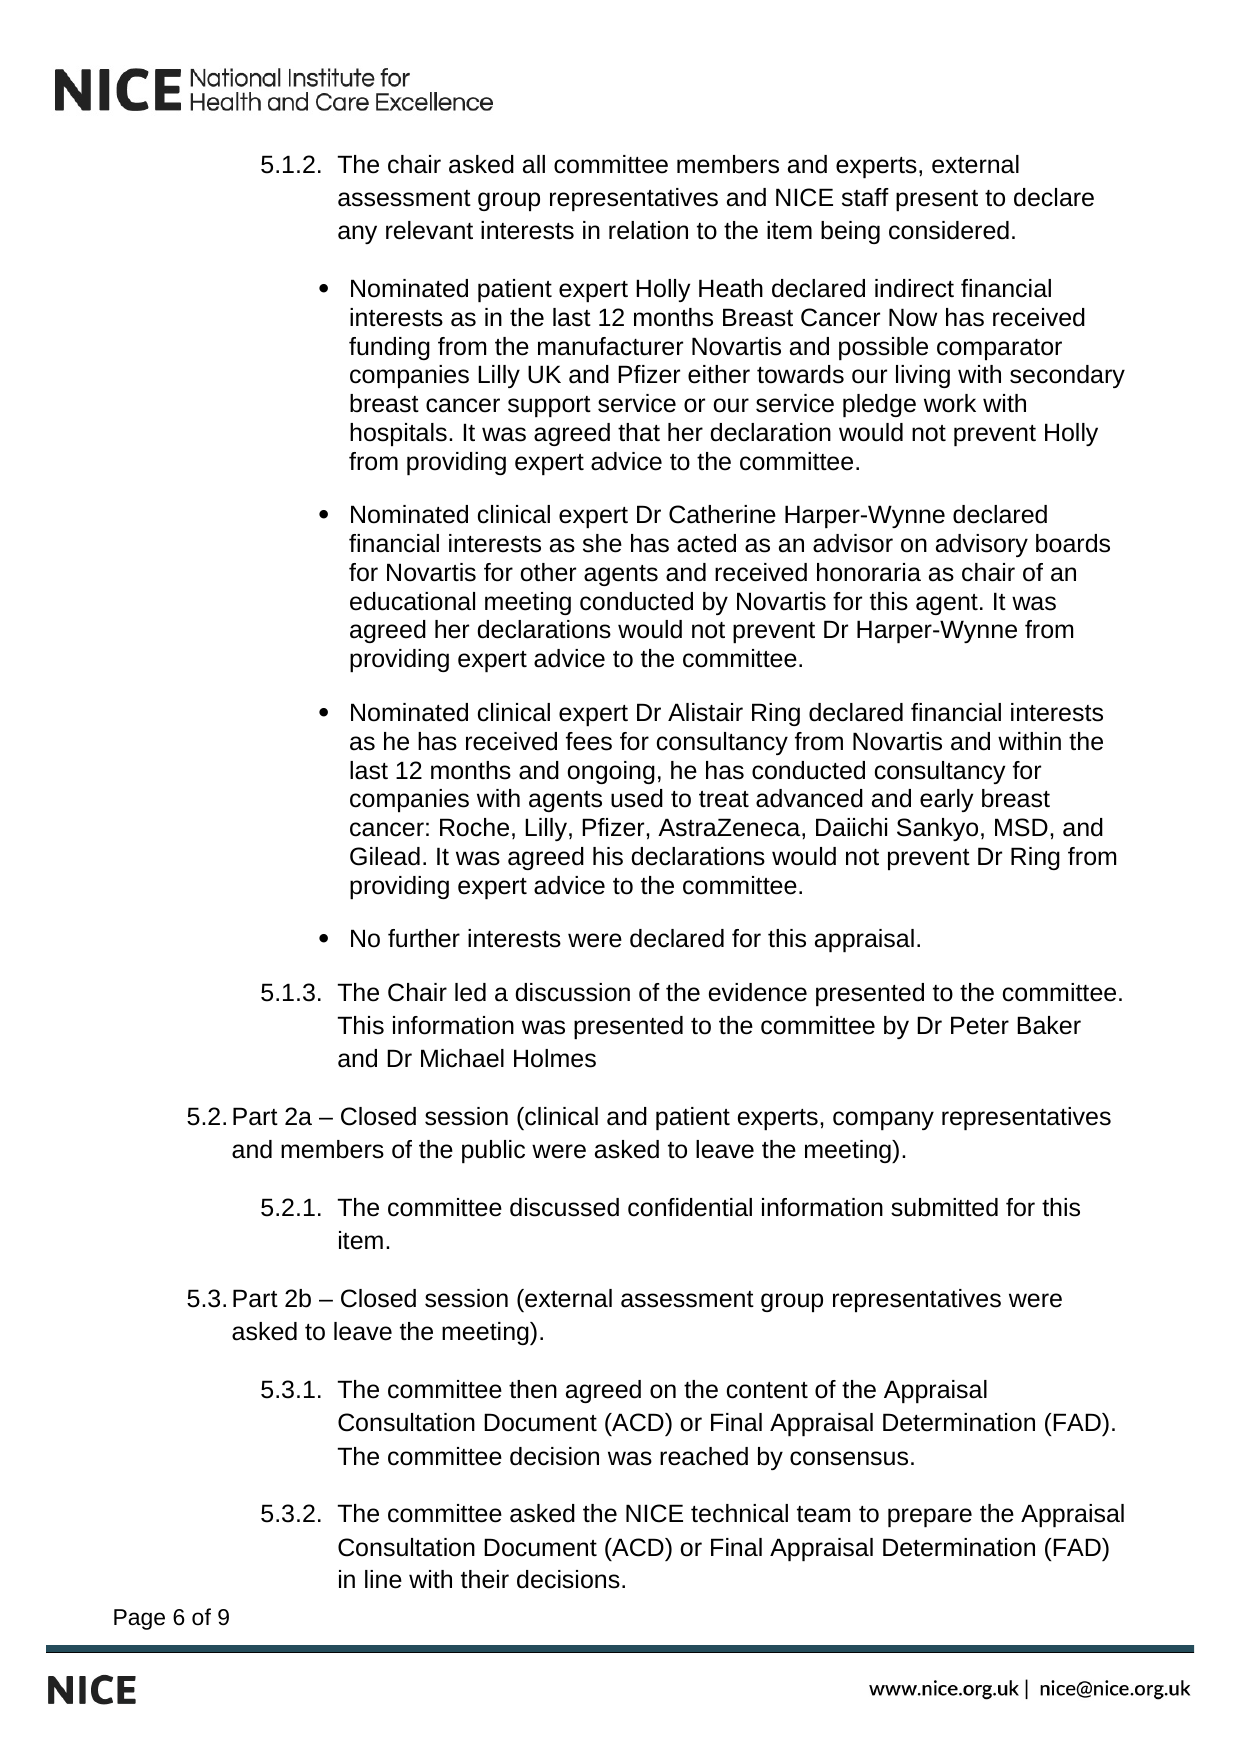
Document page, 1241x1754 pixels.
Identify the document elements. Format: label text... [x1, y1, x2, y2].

text The committee discussed confidential information submitted for this item. [260, 1193, 1128, 1255]
text Part 2a – Closed session (clinical and patient experts, company representatives and members of the public were asked to leave the meeting). [186, 1102, 1128, 1164]
text The committee then agreed on the content of the Appraisal Consultation Document (ACD) or Final Appraisal Determination (FAD). The committee decision was reached by consensus. [260, 1375, 1128, 1470]
text The chair asked all committee members and experts, external assessment group representatives and NICE staff present to declare any relevant interests in relation to the item being considered. [260, 150, 1128, 245]
picture [46, 1645, 1195, 1729]
text Nominated clinical expert Dr Alistair Ring declared financial interests as he has received fees for consultancy from Novartis and within the last 12 months and ongoing, he has conducted consultancy for companies with agents used to treat advanced and early breast cancer: Roche, Lilly, Pfizer, AstraZeneca, Daiichi Sankyo, MSD, and Gilead. It was agreed his declarations would not prevent Dr Ring from providing expert advice to the committee. [319, 698, 1128, 899]
text No further interests were declared for this appraisal. [319, 924, 1128, 953]
list The Chair led a discussion of the evidence presented to the committee. This information was presented to the committee by Dr Peter Baker and Dr Michael Holmes [260, 978, 1128, 1073]
text Part 2b – Closed session (external assessment group representatives were asked to leave the meeting). [186, 1284, 1128, 1346]
picture [32, 47, 511, 128]
text Nominated patient expert Holly Heath declared indirect financial interests as in the last 12 months Breast Cancer Now has received funding from the manufacturer Novartis and possible comparator companies Lilly UK and Pfizer either towards our living with secondary breast cancer support service or our service pledge work with hospitals. It was agreed that her declaration would not prevent Holly from providing expert advice to the committee. [319, 274, 1128, 475]
text The committee asked the NICE technical team to prepare the Appraisal Consultation Document (ACD) or Final Appraisal Determination (FAD) in line with their decisions. [260, 1499, 1128, 1594]
text Nominated clinical expert Dr Catherine Harper-Wynne declared financial interests as she has acted as an advisor on advisory boards for Novartis for other agents and received honoraria as chair of an educational meeting conducted by Novartis for this agent. It was agreed her declarations would not prevent Dr Harper-Wynne from providing expert advice to the committee. [319, 500, 1128, 673]
